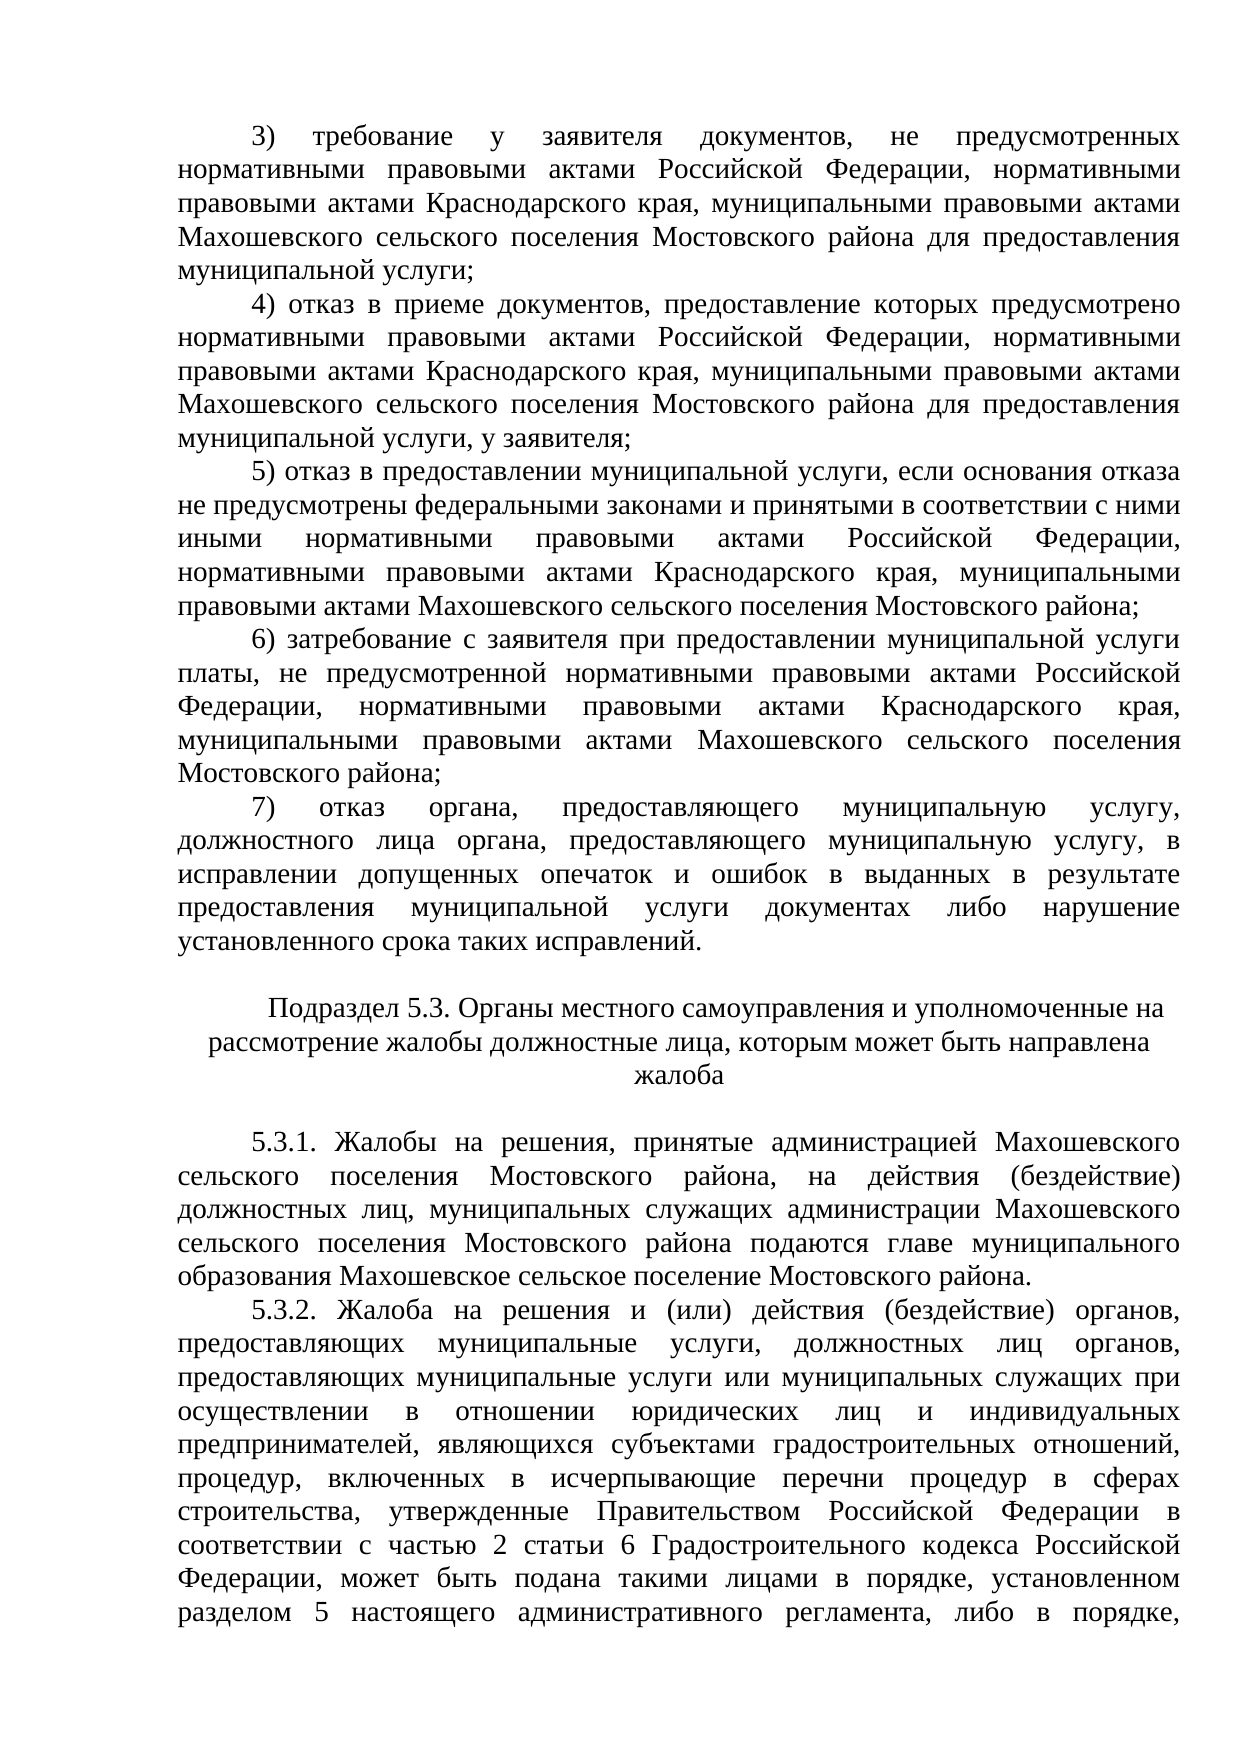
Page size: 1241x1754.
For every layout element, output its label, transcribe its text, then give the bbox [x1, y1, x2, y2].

text 5) отказ в предоставлении муниципальной услуги, если основания отказа не предусмотрены федеральными законами и принятыми в соответствии с ними иными нормативными правовыми актами Российской Федерации, нормативными правовыми актами Краснодарского края, муниципальными правовыми актами Махошевского сельского поселения Мостовского района; [177, 453, 1181, 621]
text Подраздел 5.3. Органы местного самоуправления и уполномоченные на рассмотрение жалобы должностные лица, которым может быть направлена жалоба [177, 990, 1181, 1091]
text 4) отказ в приеме документов, предоставление которых предусмотрено нормативными правовыми актами Российской Федерации, нормативными правовыми актами Краснодарского края, муниципальными правовыми актами Махошевского сельского поселения Мостовского района для предоставления муниципальной услуги, у заявителя; [177, 286, 1181, 453]
text 3) требование у заявителя документов, не предусмотренных нормативными правовыми актами Российской Федерации, нормативными правовыми актами Краснодарского края, муниципальными правовыми актами Махошевского сельского поселения Мостовского района для предоставления муниципальной услуги; [177, 118, 1181, 286]
text 6) затребование с заявителя при предоставлении муниципальной услуги платы, не предусмотренной нормативными правовыми актами Российской Федерации, нормативными правовыми актами Краснодарского края, муниципальными правовыми актами Махошевского сельского поселения Мостовского района; [177, 621, 1181, 789]
text 5.3.1. Жалобы на решения, принятые администрацией Махошевского сельского поселения Мостовского района, на действия (бездействие) должностных лиц, муниципальных служащих администрации Махошевского сельского поселения Мостовского района подаются главе муниципального образования Махошевское сельское поселение Мостовского района. [177, 1124, 1181, 1292]
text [177, 1292, 1181, 1627]
text 7) отказ органа, предоставляющего муниципальную услугу, должностного лица органа, предоставляющего муниципальную услугу, в исправлении допущенных опечаток и ошибок в выданных в результате предоставления муниципальной услуги документах либо нарушение установленного срока таких исправлений. [177, 789, 1181, 957]
